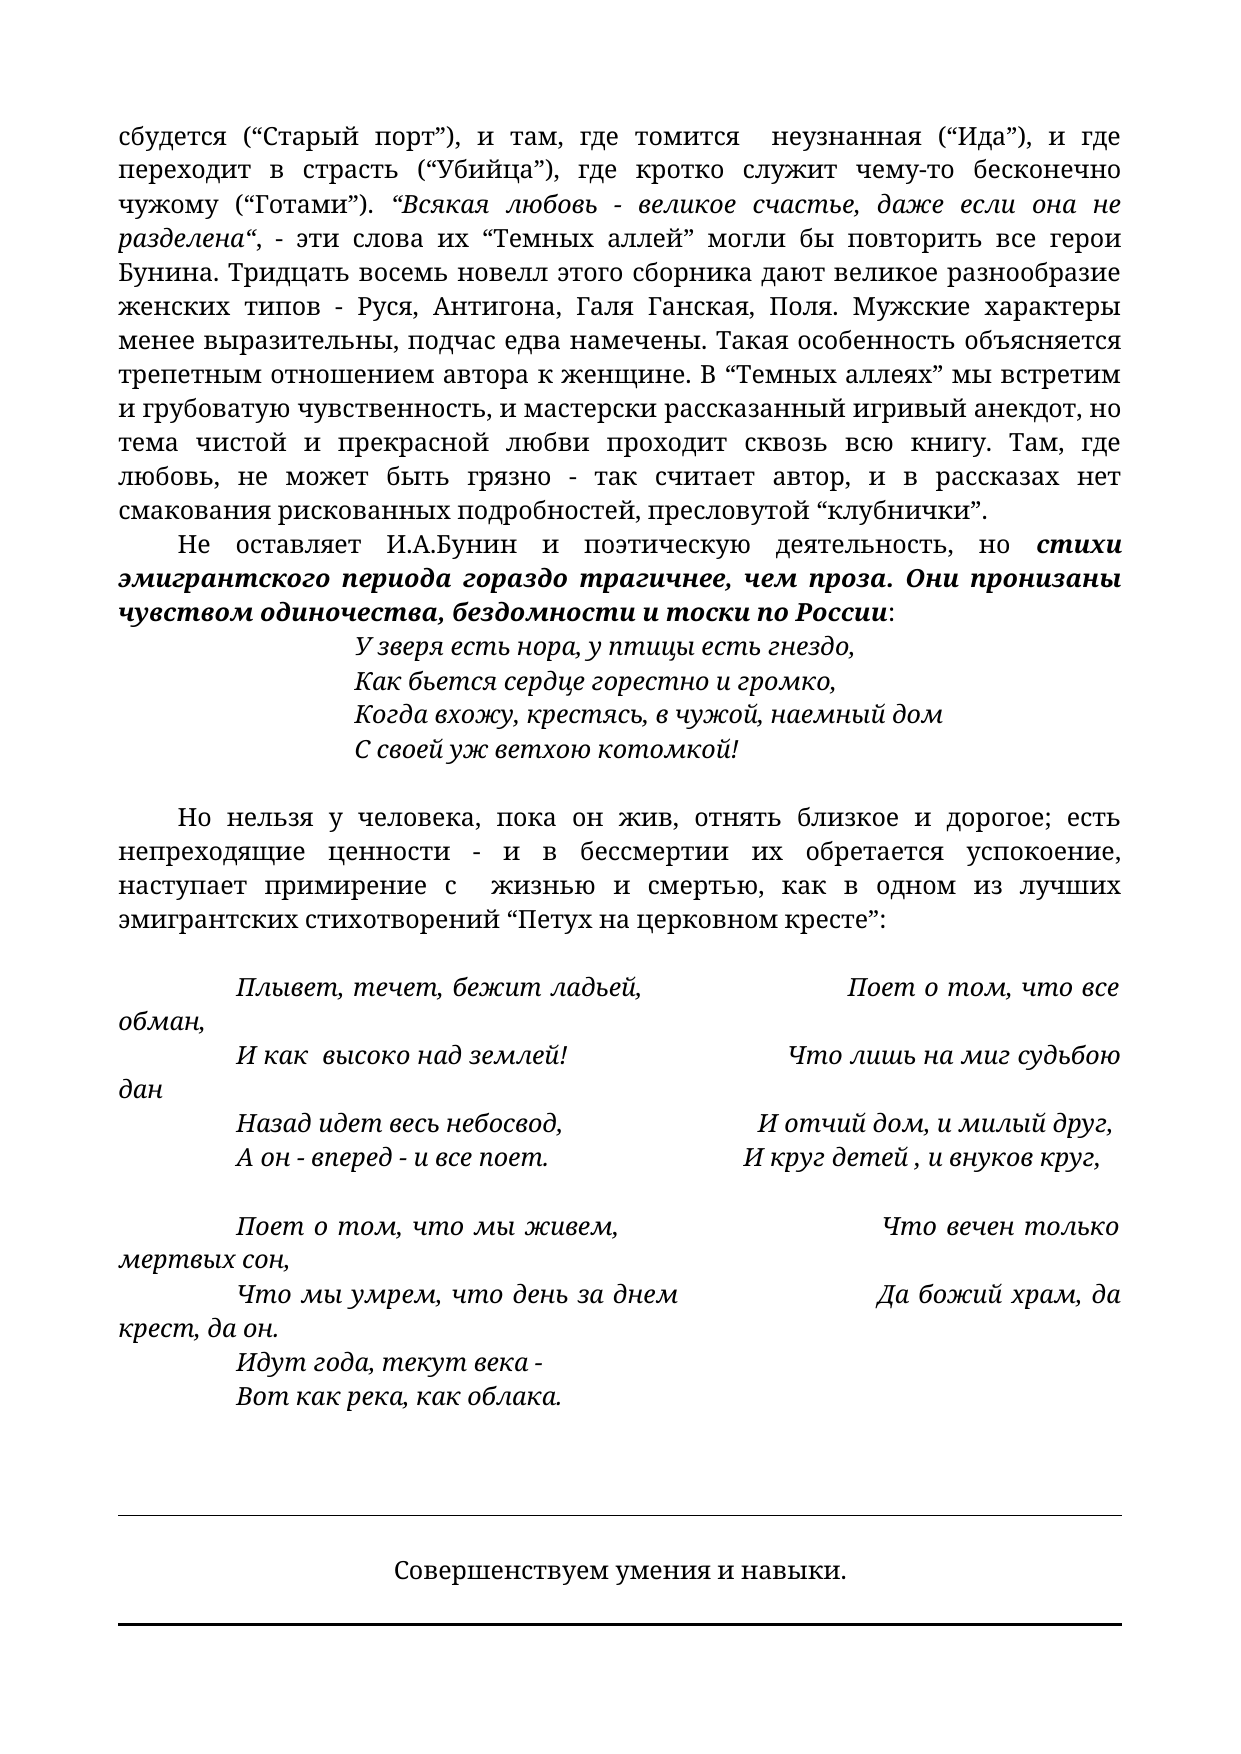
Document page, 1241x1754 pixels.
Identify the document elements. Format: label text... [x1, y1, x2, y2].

text У зверя есть нора, у птицы есть гнездо, [118, 629, 1122, 663]
text Совершенствуем умения и навыки. [118, 1552, 1122, 1586]
text Назад идет весь небосвод, И отчий дом, и милый друг, [118, 1106, 1122, 1140]
text А он - вперед - и все поет. И круг детей , и внуков круг, [118, 1140, 1122, 1174]
text Когда вхожу, крестясь, в чужой, наемный дом [118, 697, 1122, 731]
text И как высоко над землей! Что лишь на миг судьбою дан [118, 1038, 1122, 1106]
text Плывет, течет, бежит ладьей, Поет о том, что все обман, [118, 970, 1122, 1038]
text Но нельзя у человека, пока он жив, отнять близкое и дорогое; есть непреходящие ценности - и в бессмертии их обретается успокоение, наступает примирение с жизнью и смертью, как в одном из лучших эмигрантских стихотворений “Петух на церковном кресте”: [118, 799, 1122, 936]
text Как бьется сердце горестно и громко, [118, 663, 1122, 697]
text Идут года, текут века - [118, 1344, 1122, 1378]
text Вот как река, как облака. [118, 1378, 1122, 1412]
text Поет о том, что мы живем, Что вечен только мертвых сон, [118, 1208, 1122, 1276]
text Не оставляет И.А.Бунин и поэтическую деятельность, но стихи эмигрантского периода гораздо трагичнее, чем проза. Они пронизаны чувством одиночества, бездомности и тоски по России: [118, 527, 1122, 629]
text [118, 118, 1122, 527]
text С своей уж ветхою котомкой! [118, 731, 1122, 765]
text Что мы умрем, что день за днем Да божий храм, да крест, да он. [118, 1276, 1122, 1344]
